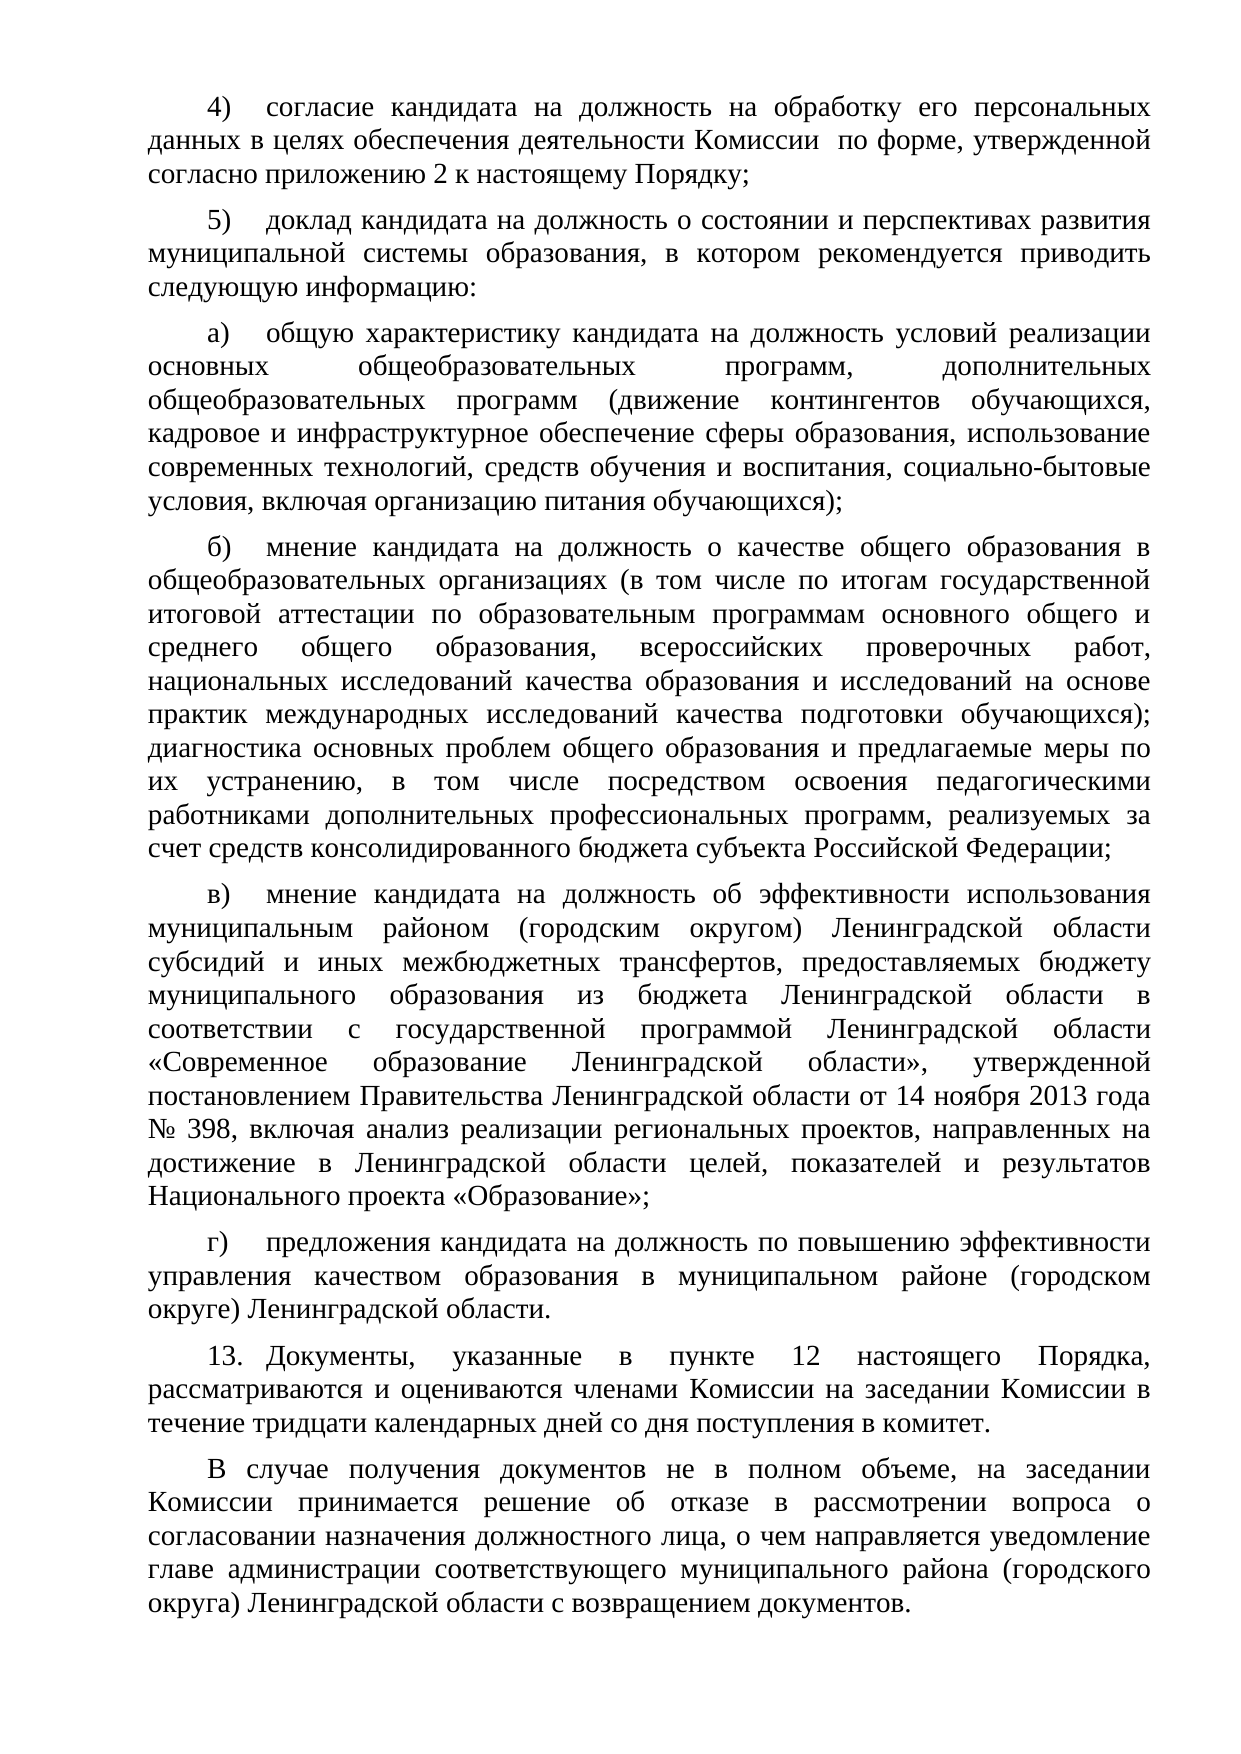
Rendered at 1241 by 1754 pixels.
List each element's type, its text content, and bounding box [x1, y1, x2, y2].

text г) предложения кандидата на должность по повышению эффективности управления качеством образования в муниципальном районе (городском округе) Ленинградской области. [148, 1224, 1152, 1325]
text б) мнение кандидата на должность о качестве общего образования в общеобразовательных организациях (в том числе по итогам государственной итоговой аттестации по образовательным программам основного общего и среднего общего образования, всероссийских проверочных работ, национальных исследований качества образования и исследований на основе практик международных исследований качества подготовки обучающихся); диагностика основных проблем общего образования и предлагаемые меры по их устранению, в том числе посредством освоения педагогическими работниками дополнительных профессиональных программ, реализуемых за счет средств консолидированного бюджета субъекта Российской Федерации; [148, 529, 1152, 864]
text В случае получения документов не в полном объеме, на заседании Комиссии принимается решение об отказе в рассмотрении вопроса о согласовании назначения должностного лица, о чем направляется уведомление главе администрации соответствующего муниципального района (городского округа) Ленинградской области с возвращением документов. [148, 1451, 1152, 1618]
text 5) доклад кандидата на должность о состоянии и перспективах развития муниципальной системы образования, в котором рекомендуется приводить следующую информацию: [148, 202, 1152, 302]
text 13. Документы, указанные в пункте 12 настоящего Порядка, рассматриваются и оцениваются членами Комиссии на заседании Комиссии в течение тридцати календарных дней со дня поступления в комитет. [148, 1338, 1152, 1438]
text а) общую характеристику кандидата на должность условий реализации основных общеобразовательных программ, дополнительных общеобразовательных программ (движение контингентов обучающихся, кадровое и инфраструктурное обеспечение сферы образования, использование современных технологий, средств обучения и воспитания, социально-бытовые условия, включая организацию питания обучающихся); [148, 315, 1152, 516]
text в) мнение кандидата на должность об эффективности использования муниципальным районом (городским округом) Ленинградской области субсидий и иных межбюджетных трансфертов, предоставляемых бюджету муниципального образования из бюджета Ленинградской области в соответствии с государственной программой Ленинградской области «Современное образование Ленинградской области», утвержденной постановлением Правительства Ленинградской области от 14 ноября 2013 года № 398, включая анализ реализации региональных проектов, направленных на достижение в Ленинградской области целей, показателей и результатов Национального проекта «Образование»; [148, 877, 1152, 1212]
text 4) согласие кандидата на должность на обработку его персональных данных в целях обеспечения деятельности Комиссии по форме, утвержденной согласно приложению 2 к настоящему Порядку; [148, 89, 1152, 189]
